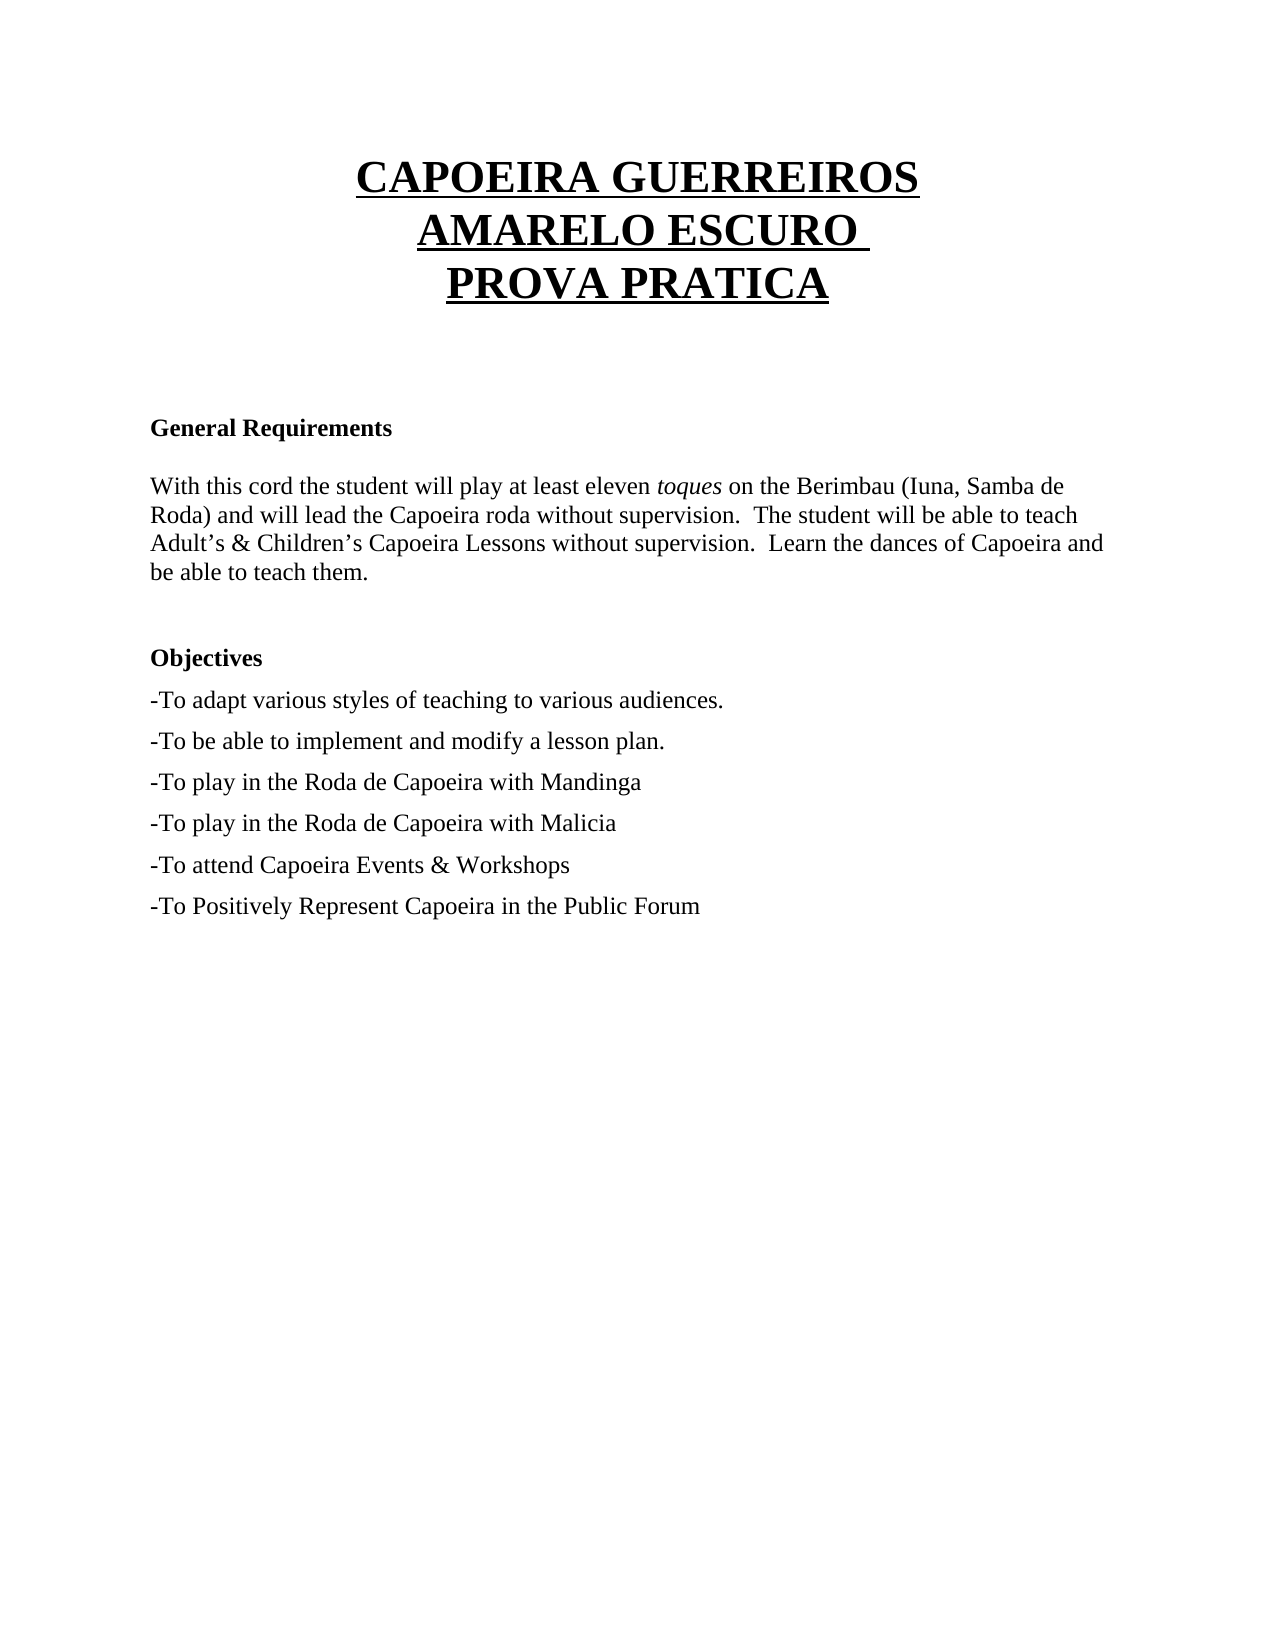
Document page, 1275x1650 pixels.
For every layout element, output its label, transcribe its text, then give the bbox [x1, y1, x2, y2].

text -To play in the Roda de Capoeira with Malicia [150, 808, 1125, 837]
text -To be able to implement and modify a lesson plan. [150, 726, 1125, 755]
text -To play in the Roda de Capoeira with Mandinga [150, 767, 1125, 796]
text CAPOEIRA GUERREIROS [150, 150, 1125, 203]
text With this cord the student will play at least eleven toques on the Berimbau (Iuna, Samba de Roda) and will lead the Capoeira roda without supervision. The student will be able to teach Adult’s & Children’s Capoeira Lessons without supervision. Learn the dances of Capoeira and be able to teach them. [150, 471, 1125, 586]
subtitle Objectives [150, 643, 1125, 672]
subtitle General Requirements [150, 413, 1125, 442]
text -To Positively Represent Capoeira in the Public Forum [150, 891, 1125, 920]
text -To attend Capoeira Events & Workshops [150, 850, 1125, 878]
text -To adapt various styles of teaching to various audiences. [150, 685, 1125, 713]
text AMARELO ESCURO [150, 203, 1125, 255]
text PROVA PRATICA [150, 255, 1125, 308]
